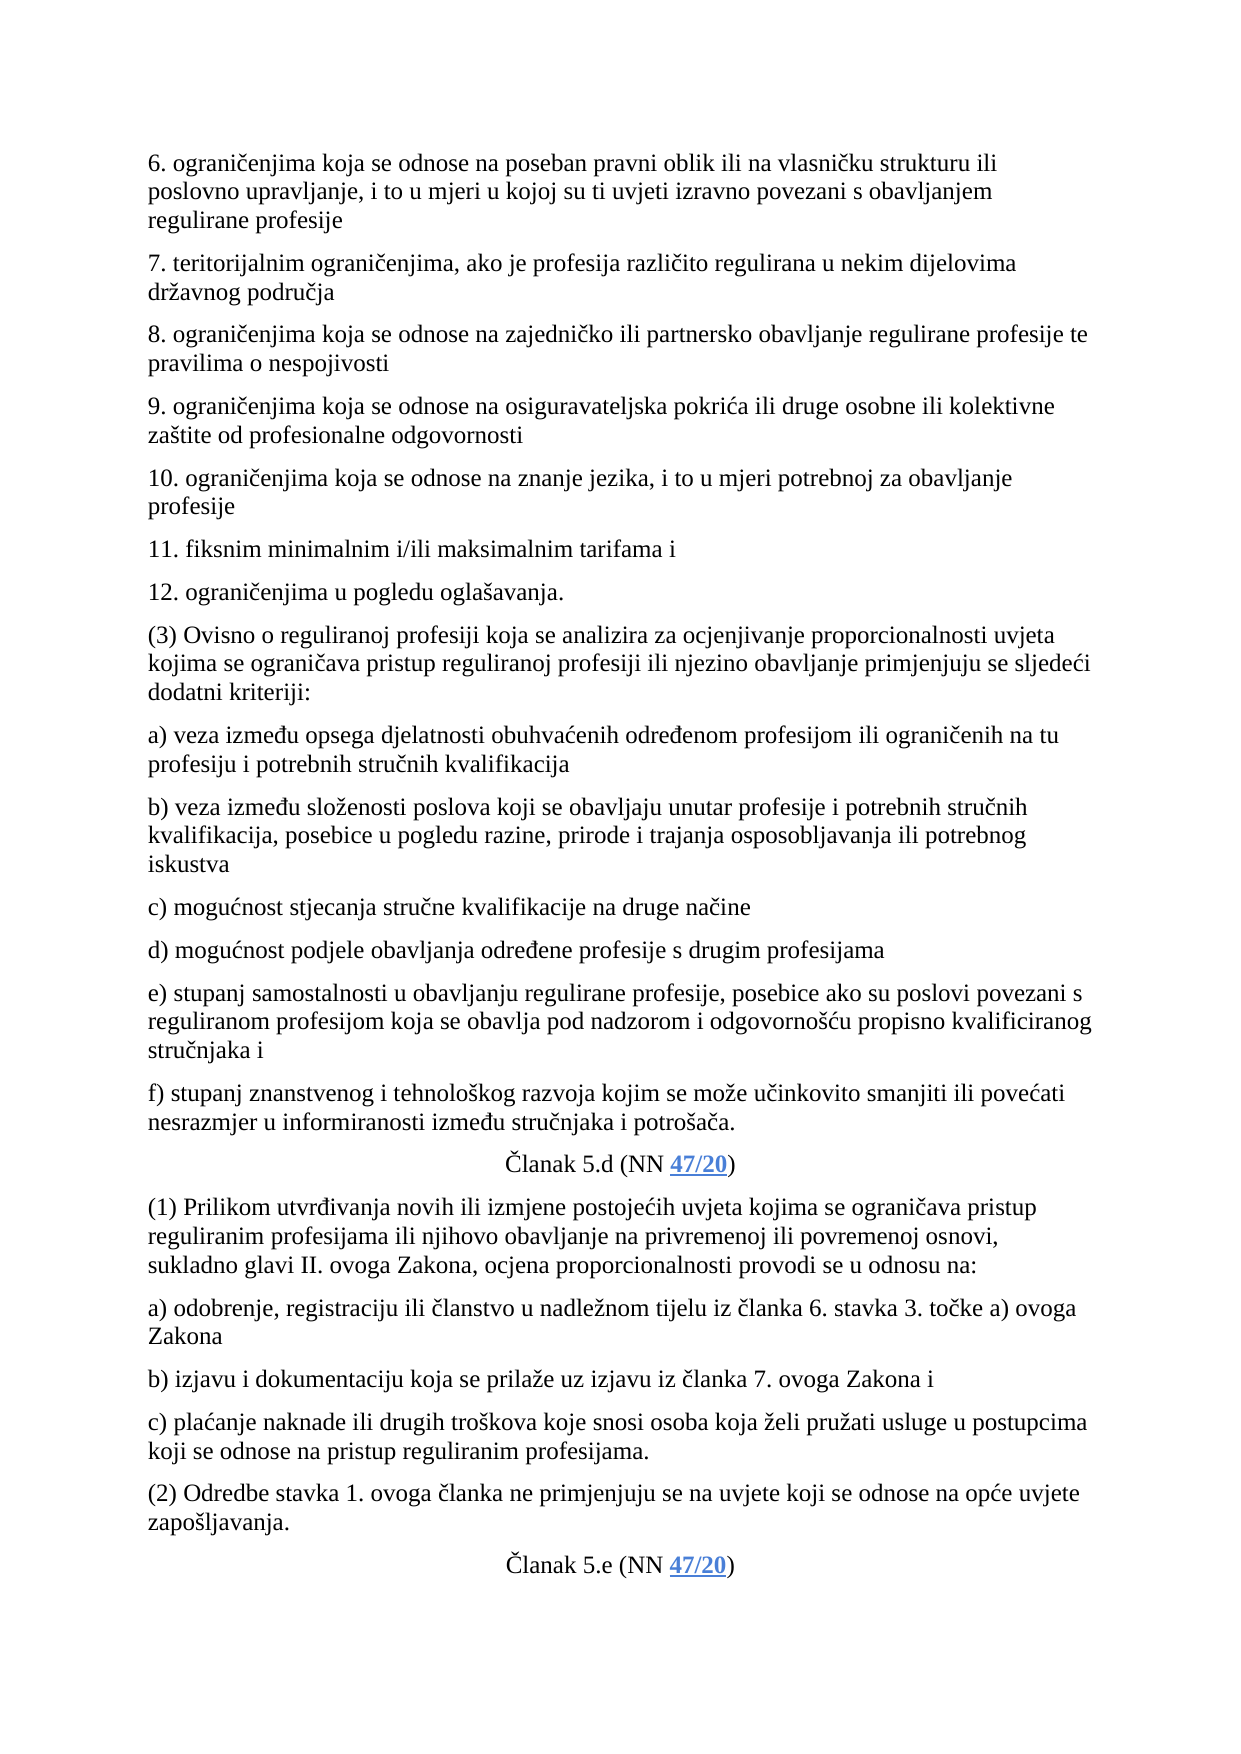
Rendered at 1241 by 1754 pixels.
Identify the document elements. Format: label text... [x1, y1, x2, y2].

text a) odobrenje, registraciju ili članstvo u nadležnom tijelu iz članka 6. stavka 3. točke a) ovoga Zakona [148, 1293, 1093, 1350]
text c) mogućnost stjecanja stručne kvalifikacije na druge načine [148, 892, 1093, 921]
text Članak 5.d (NN 47/20) [148, 1149, 1093, 1178]
text c) plaćanje naknade ili drugih troškova koje snosi osoba koja želi pružati usluge u postupcima koji se odnose na pristup reguliranim profesijama. [148, 1407, 1093, 1464]
text 10. ograničenjima koja se odnose na znanje jezika, i to u mjeri potrebnoj za obavljanje profesije [148, 463, 1093, 520]
text 9. ograničenjima koja se odnose na osiguravateljska pokrića ili druge osobne ili kolektivne zaštite od profesionalne odgovornosti [148, 391, 1093, 448]
text b) izjavu i dokumentaciju koja se prilaže uz izjavu iz članka 7. ovoga Zakona i [148, 1364, 1093, 1393]
text Članak 5.e (NN 47/20) [148, 1550, 1093, 1579]
text b) veza između složenosti poslova koji se obavljaju unutar profesije i potrebnih stručnih kvalifikacija, posebice u pogledu razine, prirode i trajanja osposobljavanja ili potrebnog iskustva [148, 792, 1093, 878]
text e) stupanj samostalnosti u obavljanju regulirane profesije, posebice ako su poslovi povezani s reguliranom profesijom koja se obavlja pod nadzorom i odgovornošću propisno kvalificiranog stručnjaka i [148, 978, 1093, 1064]
text (1) Prilikom utvrđivanja novih ili izmjene postojećih uvjeta kojima se ograničava pristup reguliranim profesijama ili njihovo obavljanje na privremenoj ili povremenoj osnovi, sukladno glavi II. ovoga Zakona, ocjena proporcionalnosti provodi se u odnosu na: [148, 1192, 1093, 1278]
text 6. ograničenjima koja se odnose na poseban pravni oblik ili na vlasničku strukturu ili poslovno upravljanje, i to u mjeri u kojoj su ti uvjeti izravno povezani s obavljanjem regulirane profesije [148, 148, 1093, 234]
text 12. ograničenjima u pogledu oglašavanja. [148, 577, 1093, 606]
text 11. fiksnim minimalnim i/ili maksimalnim tarifama i [148, 534, 1093, 563]
text (2) Odredbe stavka 1. ovoga članka ne primjenjuju se na uvjete koji se odnose na opće uvjete zapošljavanja. [148, 1478, 1093, 1536]
text a) veza između opsega djelatnosti obuhvaćenih određenom profesijom ili ograničenih na tu profesiju i potrebnih stručnih kvalifikacija [148, 720, 1093, 778]
text 7. teritorijalnim ograničenjima, ako je profesija različito regulirana u nekim dijelovima državnog područja [148, 248, 1093, 305]
text (3) Ovisno o reguliranoj profesiji koja se analizira za ocjenjivanje proporcionalnosti uvjeta kojima se ograničava pristup reguliranoj profesiji ili njezino obavljanje primjenjuju se sljedeći dodatni kriteriji: [148, 620, 1093, 706]
text d) mogućnost podjele obavljanja određene profesije s drugim profesijama [148, 935, 1093, 963]
text 8. ograničenjima koja se odnose na zajedničko ili partnersko obavljanje regulirane profesije te pravilima o nespojivosti [148, 319, 1093, 377]
text f) stupanj znanstvenog i tehnološkog razvoja kojim se može učinkovito smanjiti ili povećati nesrazmjer u informiranosti između stručnjaka i potrošača. [148, 1078, 1093, 1135]
